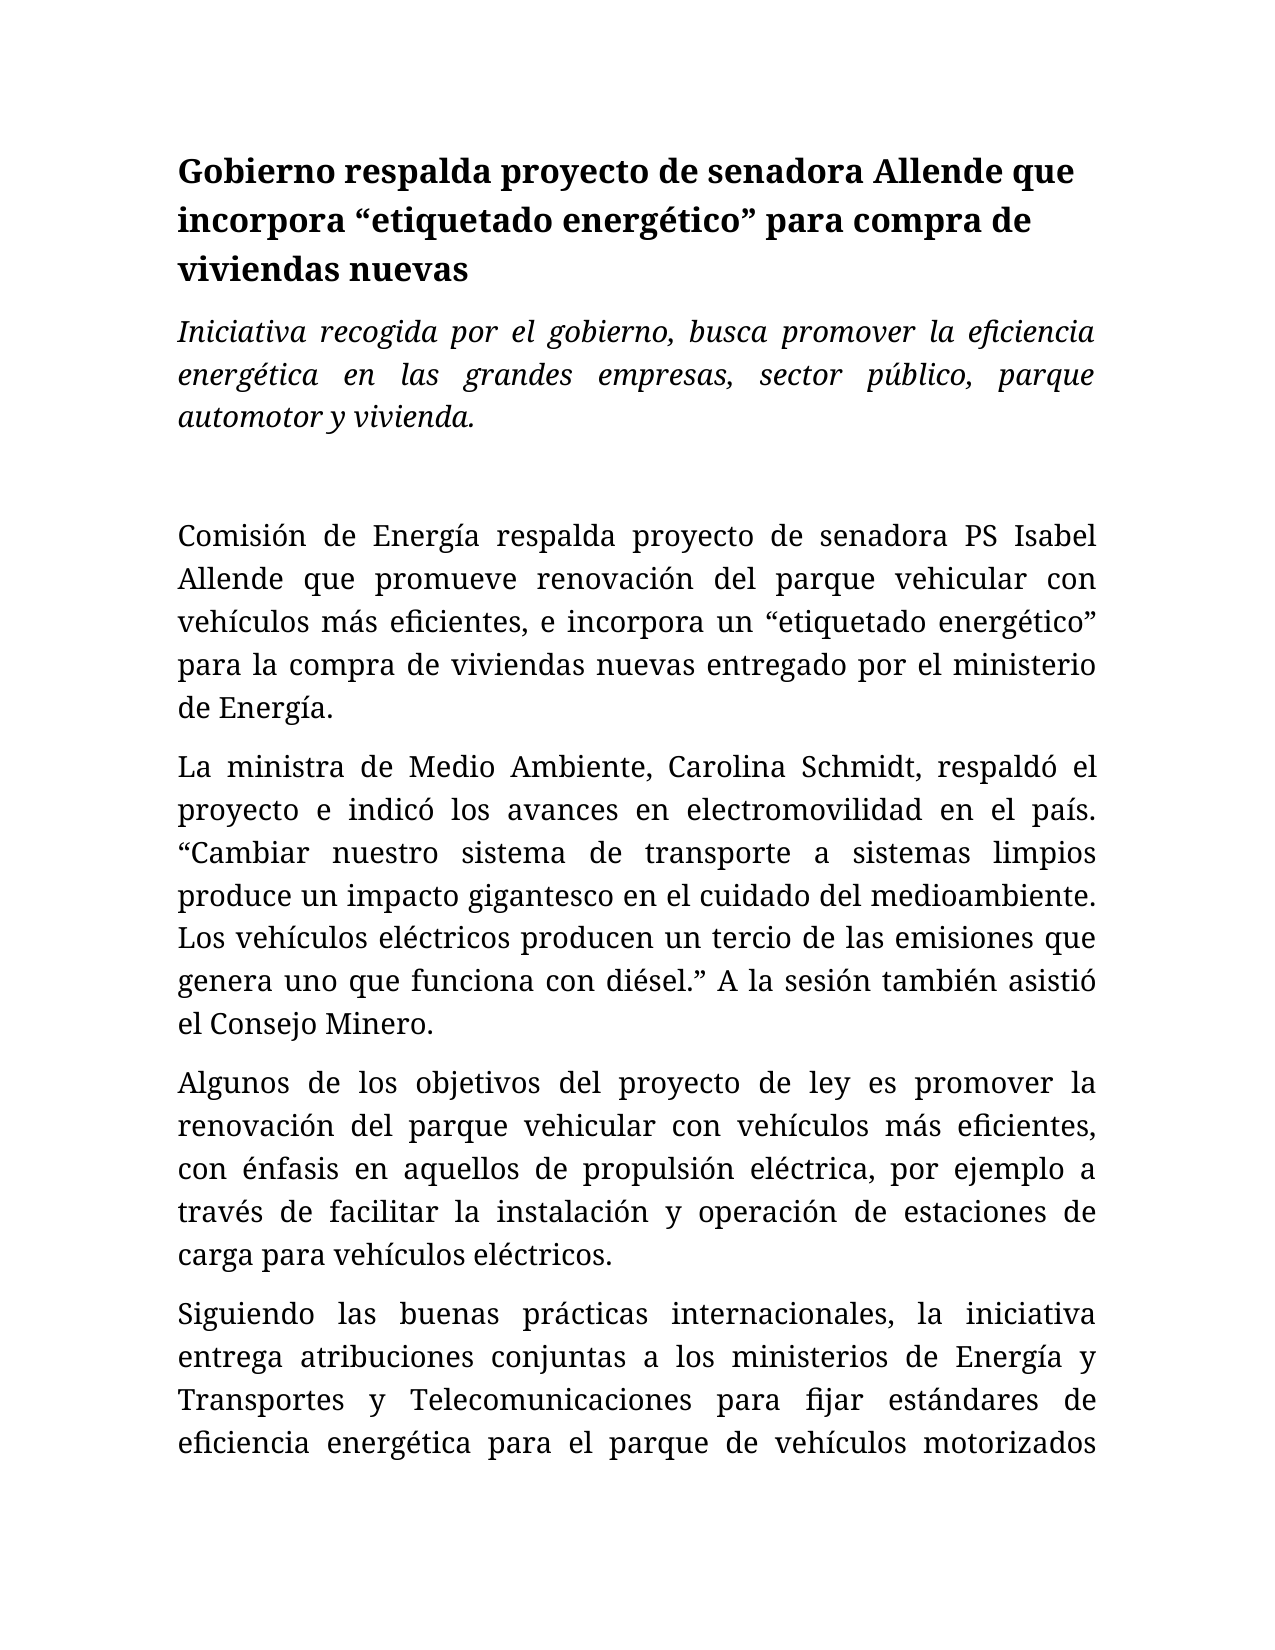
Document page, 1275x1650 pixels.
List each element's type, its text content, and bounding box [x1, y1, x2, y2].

text Gobierno respalda proyecto de senadora Allende que incorpora “etiquetado energético” para compra de viviendas nuevas [177, 148, 1098, 291]
text Comisión de Energía respalda proyecto de senadora PS Isabel Allende que promueve renovación del parque vehicular con vehículos más eficientes, e incorpora un “etiquetado energético” para la compra de viviendas nuevas entregado por el ministerio de Energía. [177, 516, 1098, 727]
text Iniciativa recogida por el gobierno, busca promover la eficiencia energética en las grandes empresas, sector público, parque automotor y vivienda. [177, 311, 1098, 436]
text Algunos de los objetivos del proyecto de ley es promover la renovación del parque vehicular con vehículos más eficientes, con énfasis en aquellos de propulsión eléctrica, por ejemplo a través de facilitar la instalación y operación de estaciones de carga para vehículos eléctricos. [177, 1063, 1098, 1274]
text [177, 1293, 1098, 1462]
text La ministra de Medio Ambiente, Carolina Schmidt, respaldó el proyecto e indicó los avances en electromovilidad en el país. “Cambiar nuestro sistema de transporte a sistemas limpios produce un impacto gigantesco en el cuidado del medioambiente. Los vehículos eléctricos producen un tercio de las emisiones que genera uno que funciona con diésel.” A la sesión también asistió el Consejo Minero. [177, 746, 1098, 1043]
